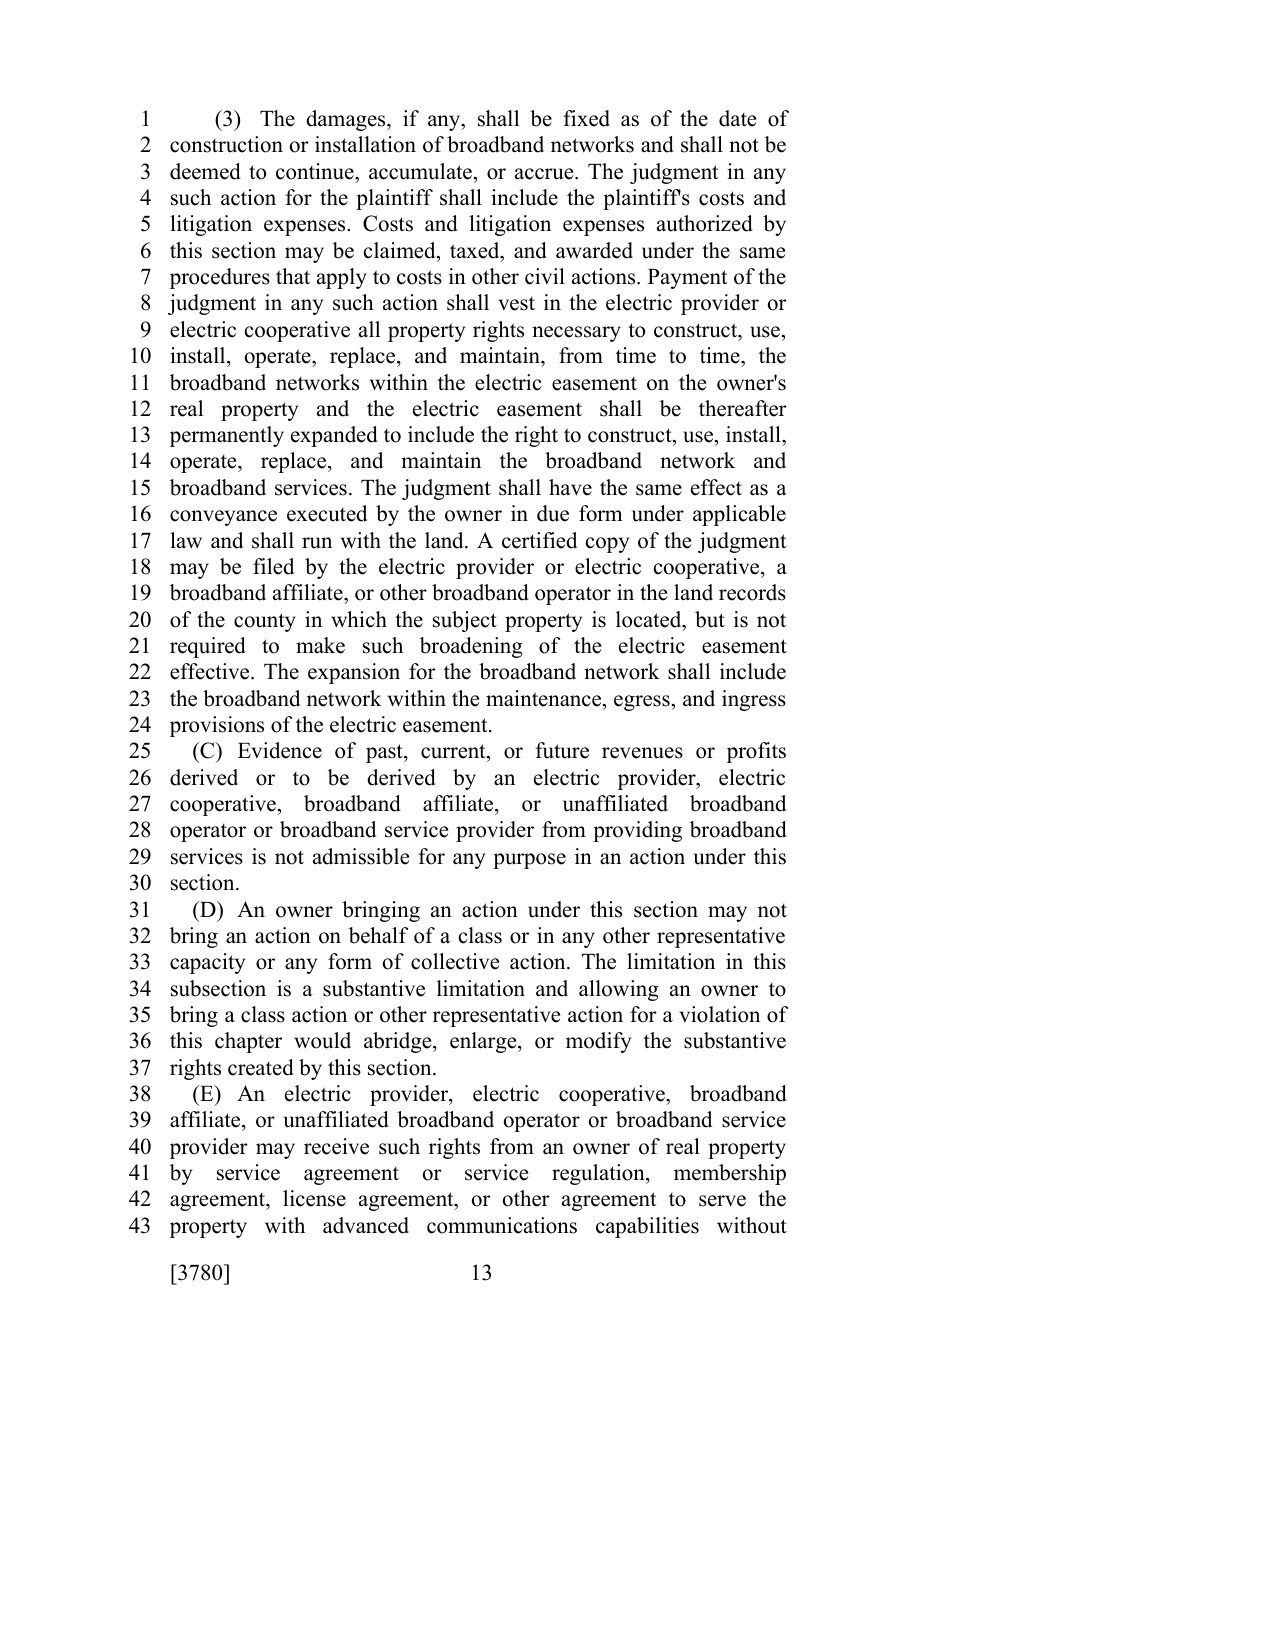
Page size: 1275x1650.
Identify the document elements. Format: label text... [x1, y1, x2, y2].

text (3) The damages, if any, shall be fixed as of the date of construction or installation of broadband networks and shall not be deemed to continue, accumulate, or accrue. The judgment in any such action for the plaintiff shall include the plaintiff's costs and litigation expenses. Costs and litigation expenses authorized by this section may be claimed, taxed, and awarded under the same procedures that apply to costs in other civil actions. Payment of the judgment in any such action shall vest in the electric provider or electric cooperative all property rights necessary to construct, use, install, operate, replace, and maintain, from time to time, the broadband networks within the electric easement on the owner's real property and the electric easement shall be thereafter permanently expanded to include the right to construct, use, install, operate, replace, and maintain the broadband network and broadband services. The judgment shall have the same effect as a conveyance executed by the owner in due form under applicable law and shall run with the land. A certified copy of the judgment may be filed by the electric provider or electric cooperative, a broadband affiliate, or other broadband operator in the land records of the county in which the subject property is located, but is not required to make such broadening of the electric easement effective. The expansion for the broadband network shall include the broadband network within the maintenance, egress, and ingress provisions of the electric easement. [169, 105, 787, 737]
text (C) Evidence of past, current, or future revenues or profits derived or to be derived by an electric provider, electric cooperative, broadband affiliate, or unaffiliated broadband operator or broadband service provider from providing broadband services is not admissible for any purpose in an action under this section. [169, 737, 787, 896]
text (D) An owner bringing an action under this section may not bring an action on behalf of a class or in any other representative capacity or any form of collective action. The limitation in this subsection is a substantive limitation and allowing an owner to bring a class action or other representative action for a violation of this chapter would abridge, enlarge, or modify the substantive rights created by this section. [169, 896, 787, 1080]
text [169, 1080, 787, 1238]
